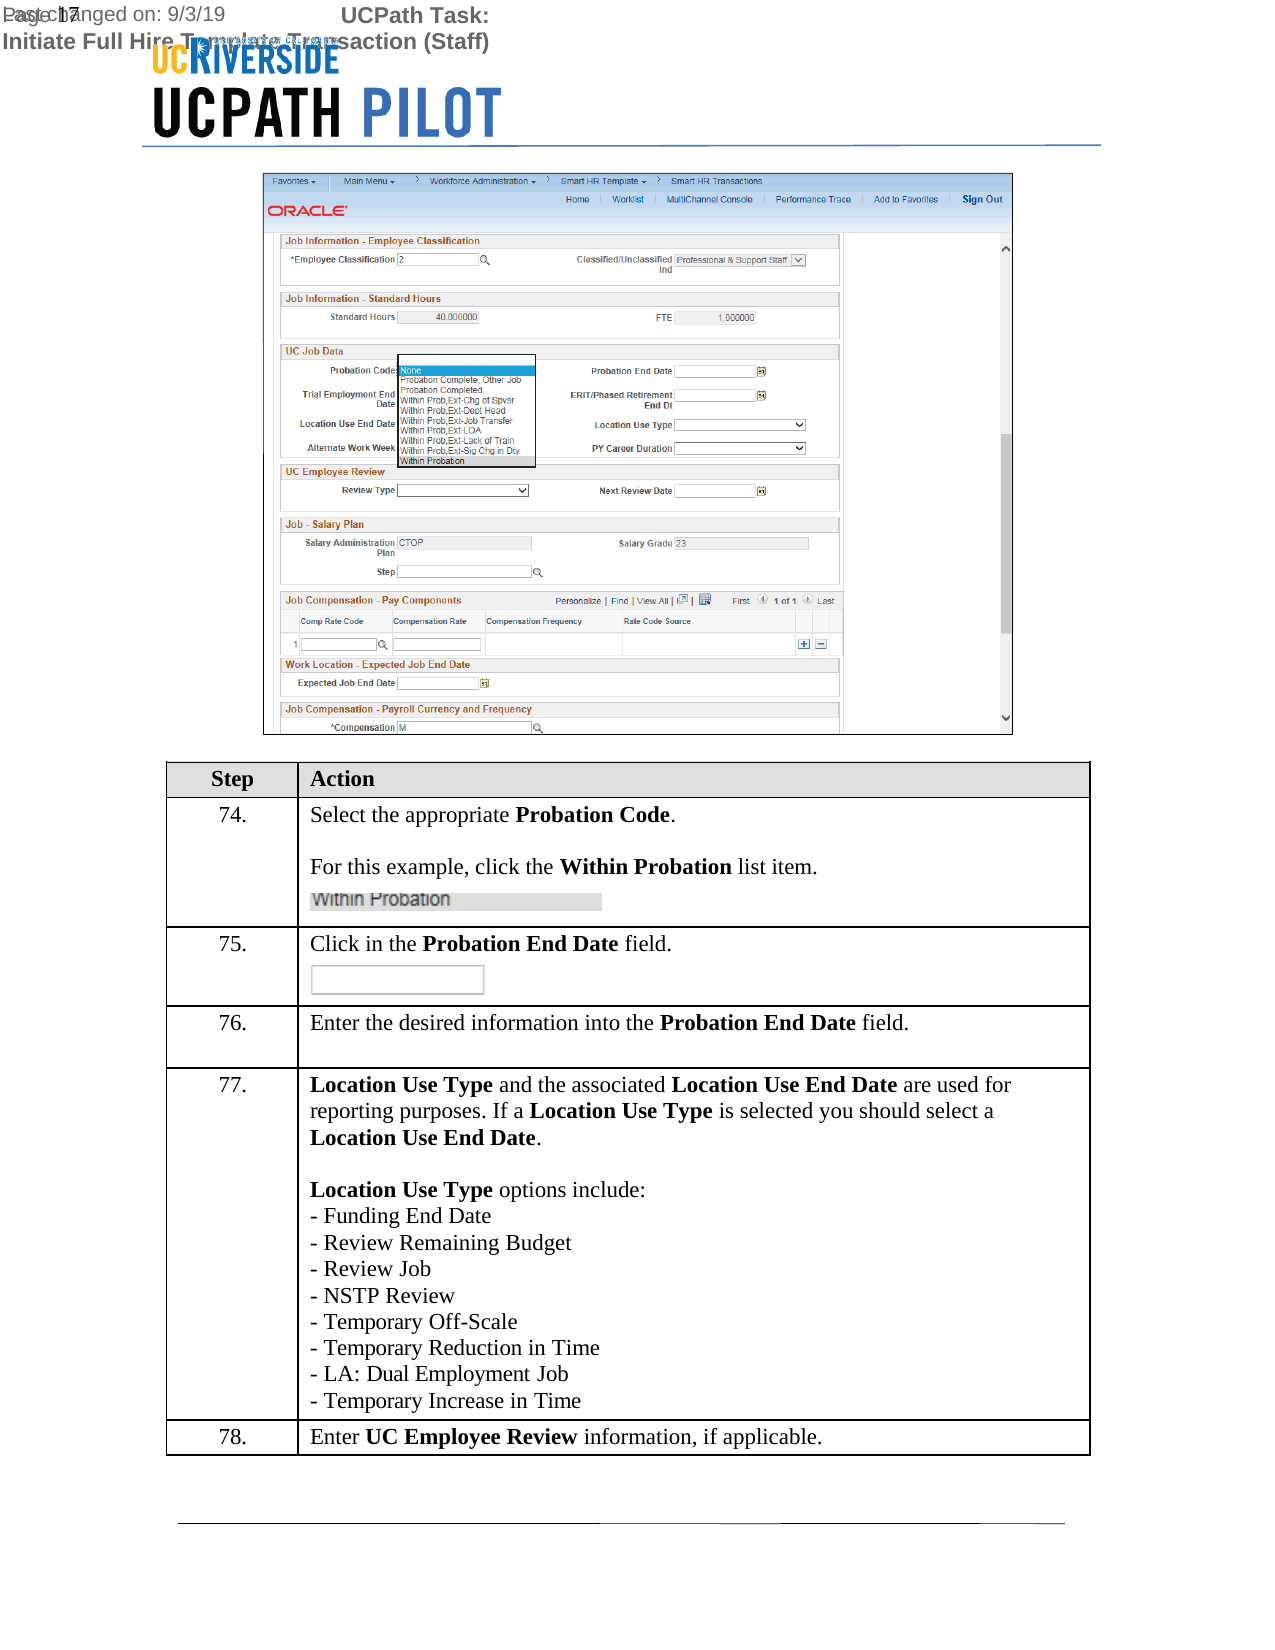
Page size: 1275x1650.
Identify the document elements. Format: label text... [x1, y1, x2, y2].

picture [311, 965, 485, 995]
picture [143, 27, 509, 145]
table_cell Location Use Type and the associated Location Use End Date are used for reporting purposes. If a Location Use Type is selected you should select a Location Use End Date. Location Use Type options include: Funding End Date Review Remaining Budget Review Job NSTP Review Temporary Off-Scale Temporary Reduction in Time LA: Dual Employment Job Temporary Increase in Time [299, 1069, 1089, 1419]
table_cell 77. [167, 1069, 297, 1419]
table_cell 76. [167, 1007, 297, 1067]
table_cell Enter UC Employee Review information, if applicable. [299, 1421, 1089, 1454]
table_cell Enter the desired information into the Probation End Date field. [299, 1007, 1089, 1067]
table_header Step [167, 763, 297, 797]
table_header Action [299, 763, 1089, 797]
picture [309, 893, 602, 911]
table_cell 75. [167, 928, 297, 1005]
table_cell 78. [167, 1421, 297, 1454]
table_cell 74. [167, 798, 297, 926]
picture [264, 174, 1012, 734]
table_cell Select the appropriate Probation Code. For this example, click the Within Probation list item. [299, 798, 1089, 926]
table_cell Click in the Probation End Date field. [299, 928, 1089, 1005]
